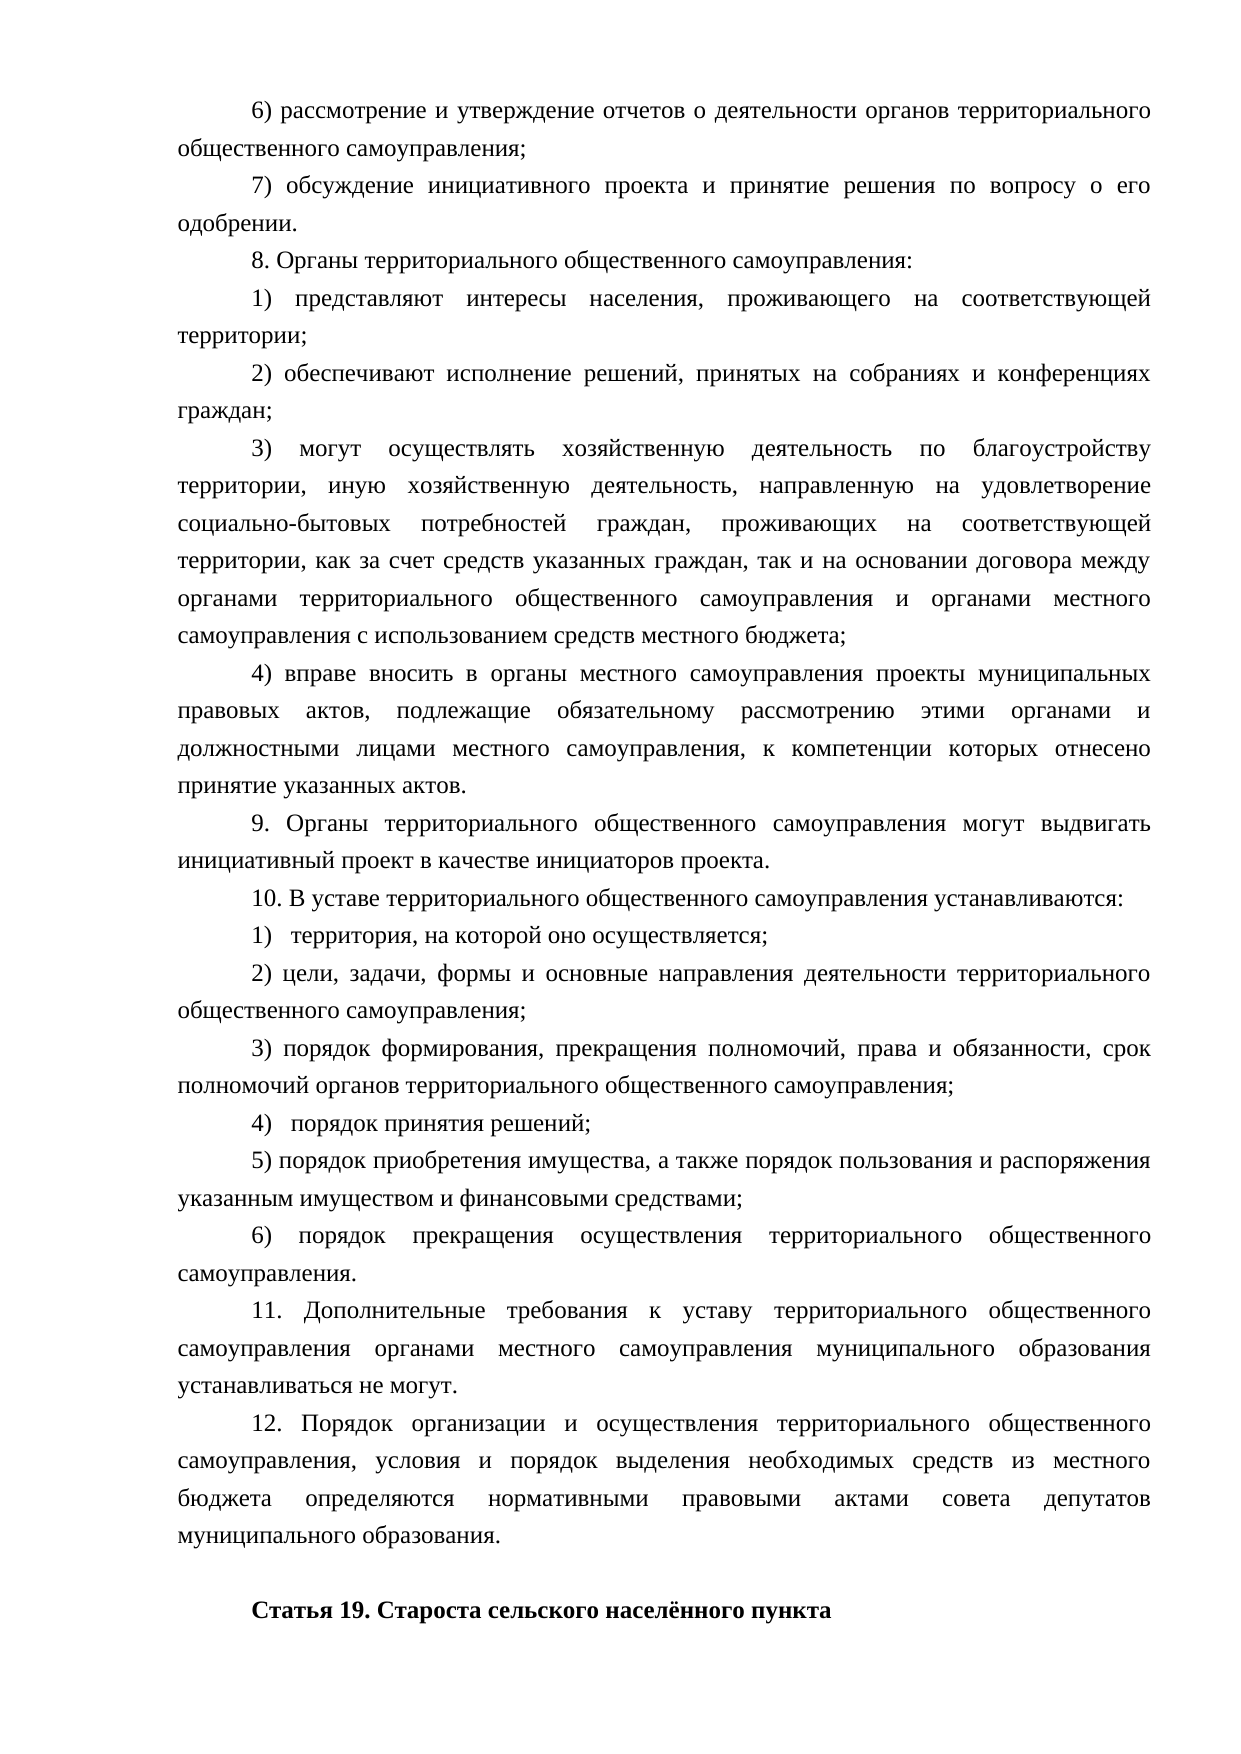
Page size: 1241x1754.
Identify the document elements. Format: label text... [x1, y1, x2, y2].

text 2) цели, задачи, формы и основные направления деятельности территориального общественного самоуправления; [177, 951, 1152, 1026]
text 6) порядок прекращения осуществления территориального общественного самоуправления. [177, 1214, 1152, 1289]
text 3) порядок формирования, прекращения полномочий, права и обязанности, срок полномочий органов территориального общественного самоуправления; [177, 1026, 1152, 1101]
text 1) территория, на которой оно осуществляется; [177, 914, 1152, 951]
text 10. В уставе территориального общественного самоуправления устанавливаются: [177, 876, 1152, 914]
text 3) могут осуществлять хозяйственную деятельность по благоустройству территории, иную хозяйственную деятельность, направленную на удовлетворение социально-бытовых потребностей граждан, проживающих на соответствующей территории, как за счет средств указанных граждан, так и на основании договора между органами территориального общественного самоуправления и органами местного самоуправления с использованием средств местного бюджета; [177, 426, 1152, 651]
text 5) порядок приобретения имущества, а также порядок пользования и распоряжения указанным имуществом и финансовыми средствами; [177, 1139, 1152, 1214]
text 2) обеспечивают исполнение решений, принятых на собраниях и конференциях граждан; [177, 351, 1152, 426]
text 7) обсуждение инициативного проекта и принятие решения по вопросу о его одобрении. [177, 164, 1152, 239]
text 6) рассмотрение и утверждение отчетов о деятельности органов территориального общественного самоуправления; [177, 89, 1152, 164]
text 1) представляют интересы населения, проживающего на соответствующей территории; [177, 276, 1152, 351]
text 9. Органы территориального общественного самоуправления могут выдвигать инициативный проект в качестве инициаторов проекта. [177, 801, 1152, 876]
text 4) вправе вносить в органы местного самоуправления проекты муниципальных правовых актов, подлежащие обязательному рассмотрению этими органами и должностными лицами местного самоуправления, к компетенции которых отнесено принятие указанных актов. [177, 651, 1152, 801]
text 8. Органы территориального общественного самоуправления: [177, 239, 1152, 276]
text Статья 19. Староста сельского населённого пункта [177, 1589, 1152, 1626]
text 4) порядок принятия решений; [177, 1101, 1152, 1139]
text 11. Дополнительные требования к уставу территориального общественного самоуправления органами местного самоуправления муниципального образования устанавливаться не могут. [177, 1289, 1152, 1401]
text 12. Порядок организации и осуществления территориального общественного самоуправления, условия и порядок выделения необходимых средств из местного бюджета определяются нормативными правовыми актами совета депутатов муниципального образования. [177, 1401, 1152, 1551]
